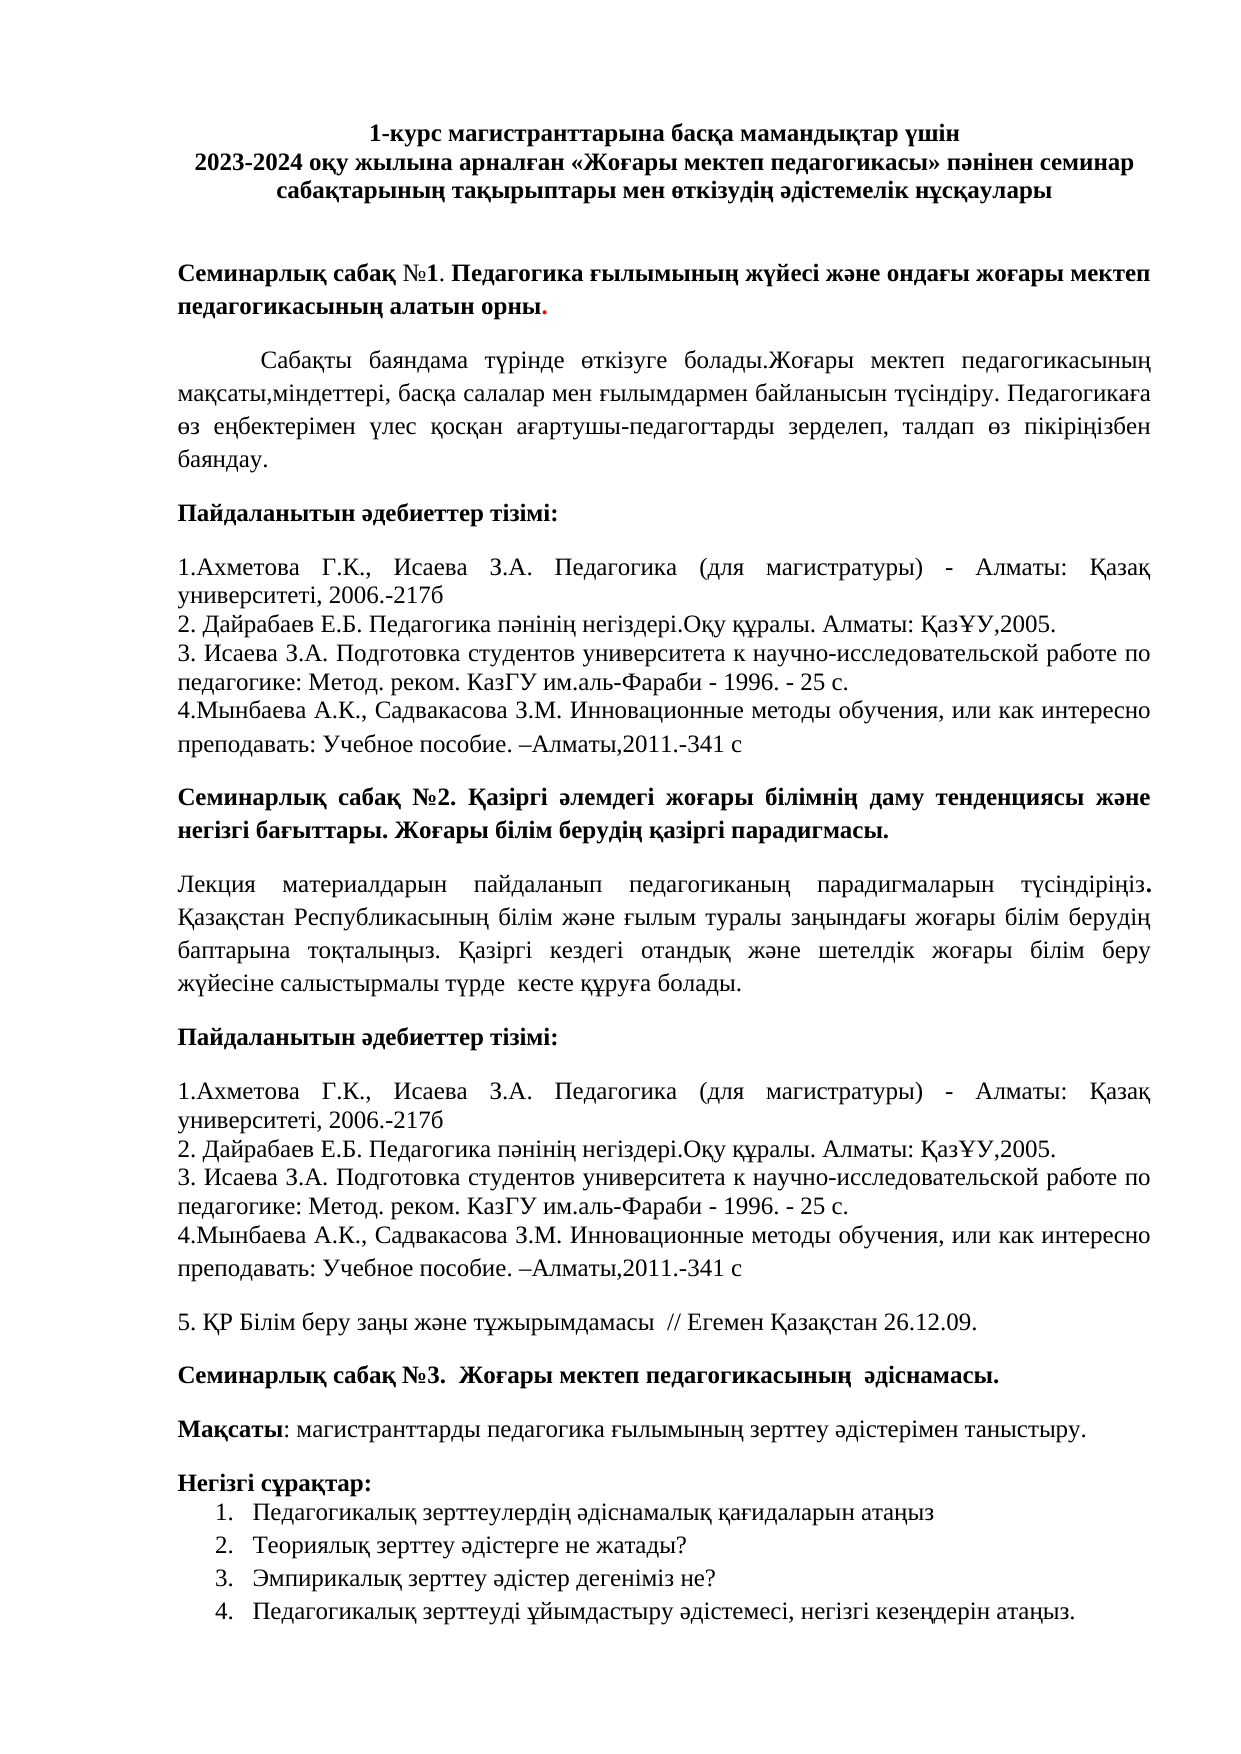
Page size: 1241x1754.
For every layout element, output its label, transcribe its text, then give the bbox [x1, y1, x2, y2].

text 5. ҚР Білім беру заңы және тұжырымдамасы // Егемен Қазақстан 26.12.09. [177, 1307, 1152, 1336]
list Педагогикалық зерттеулердің әдіснамалық қағидаларын атаңыз [215, 1497, 1152, 1526]
text 1.Ахметова Г.К., Исаева З.А. Педагогика (для магистратуры) - Алматы: Қазақ университеті, 2006.-217б [177, 1076, 1152, 1134]
text 1.Ахметова Г.К., Исаева З.А. Педагогика (для магистратуры) - Алматы: Қазақ университеті, 2006.-217б [177, 552, 1152, 609]
text 3. Исаева З.А. Подготовка студентов университета к научно-исследовательской работе по педагогике: Метод. реком. КазГУ им.аль-Фараби - 1996. - 25 с. [177, 1162, 1152, 1220]
text 2. Дайрабаев Е.Б. Педагогика пәнінің негіздері.Оқу құралы. Алматы: ҚазҰУ,2005. [177, 1134, 1152, 1162]
text 1-курс магистранттарына басқа мамандықтар үшін [177, 118, 1152, 147]
text 2023-2024 оқу жылына арналған «Жоғары мектеп педагогикасы» пәнінен семинар сабақтарының тақырыптары мен өткізудің әдістемелік нұсқаулары [177, 147, 1152, 204]
list Педагогикалық зерттеуді ұйымдастыру әдістемесі, негізгі кезеңдерін атаңыз. [215, 1596, 1152, 1625]
text Семинарлық сабақ №3. Жоғары мектеп педагогикасының әдіснамасы. [177, 1361, 1152, 1389]
text 3. Исаева З.А. Подготовка студентов университета к научно-исследовательской работе по педагогике: Метод. реком. КазГУ им.аль-Фараби - 1996. - 25 с. [177, 638, 1152, 696]
text Семинарлық сабақ №1. Педагогика ғылымының жүйесі және ондағы жоғары мектеп педагогикасының алатын орны. [177, 258, 1152, 320]
text Негізгі сұрақтар: [177, 1468, 1152, 1497]
text Пайдаланытын әдебиеттер тізімі: [177, 1022, 1152, 1051]
text 4.Мынбаева А.К., Садвакасова З.М. Инновационные методы обучения, или как интересно преподавать: Учебное пособие. –Алматы,2011.-341 с [177, 1220, 1152, 1282]
text Пайдаланытын әдебиеттер тізімі: [177, 498, 1152, 527]
list Теориялық зерттеу әдістерге не жатады? [215, 1530, 1152, 1559]
list Эмпирикалық зерттеу әдістер дегеніміз не? [215, 1563, 1152, 1592]
text 4.Мынбаева А.К., Садвакасова З.М. Инновационные методы обучения, или как интересно преподавать: Учебное пособие. –Алматы,2011.-341 с [177, 696, 1152, 757]
text 2. Дайрабаев Е.Б. Педагогика пәнінің негіздері.Оқу құралы. Алматы: ҚазҰУ,2005. [177, 609, 1152, 638]
text Семинарлық сабақ №2. Қазіргі әлемдегі жоғары білімнің даму тенденциясы және негізгі бағыттары. Жоғары білім берудің қазіргі парадигмасы. [177, 782, 1152, 844]
text Сабақты баяндама түрінде өткізуге болады.Жоғары мектеп педагогикасының мақсаты,міндеттері, басқа салалар мен ғылымдармен байланысын түсіндіру. Педагогикаға өз еңбектерімен үлес қосқан ағартушы-педагогтарды зерделеп, талдап өз пікіріңізбен баяндау. [177, 345, 1152, 473]
text Лекция материалдарын пайдаланып педагогиканың парадигмаларын түсіндіріңіз. Қазақстан Республикасының білім және ғылым туралы заңындағы жоғары білім берудің баптарына тоқталыңыз. Қазіргі кездегі отандық және шетелдік жоғары білім беру жүйесіне салыстырмалы түрде кесте құруға болады. [177, 869, 1152, 997]
text Мақсаты: магистранттарды педагогика ғылымының зерттеу әдістерімен таныстыру. [177, 1414, 1152, 1443]
